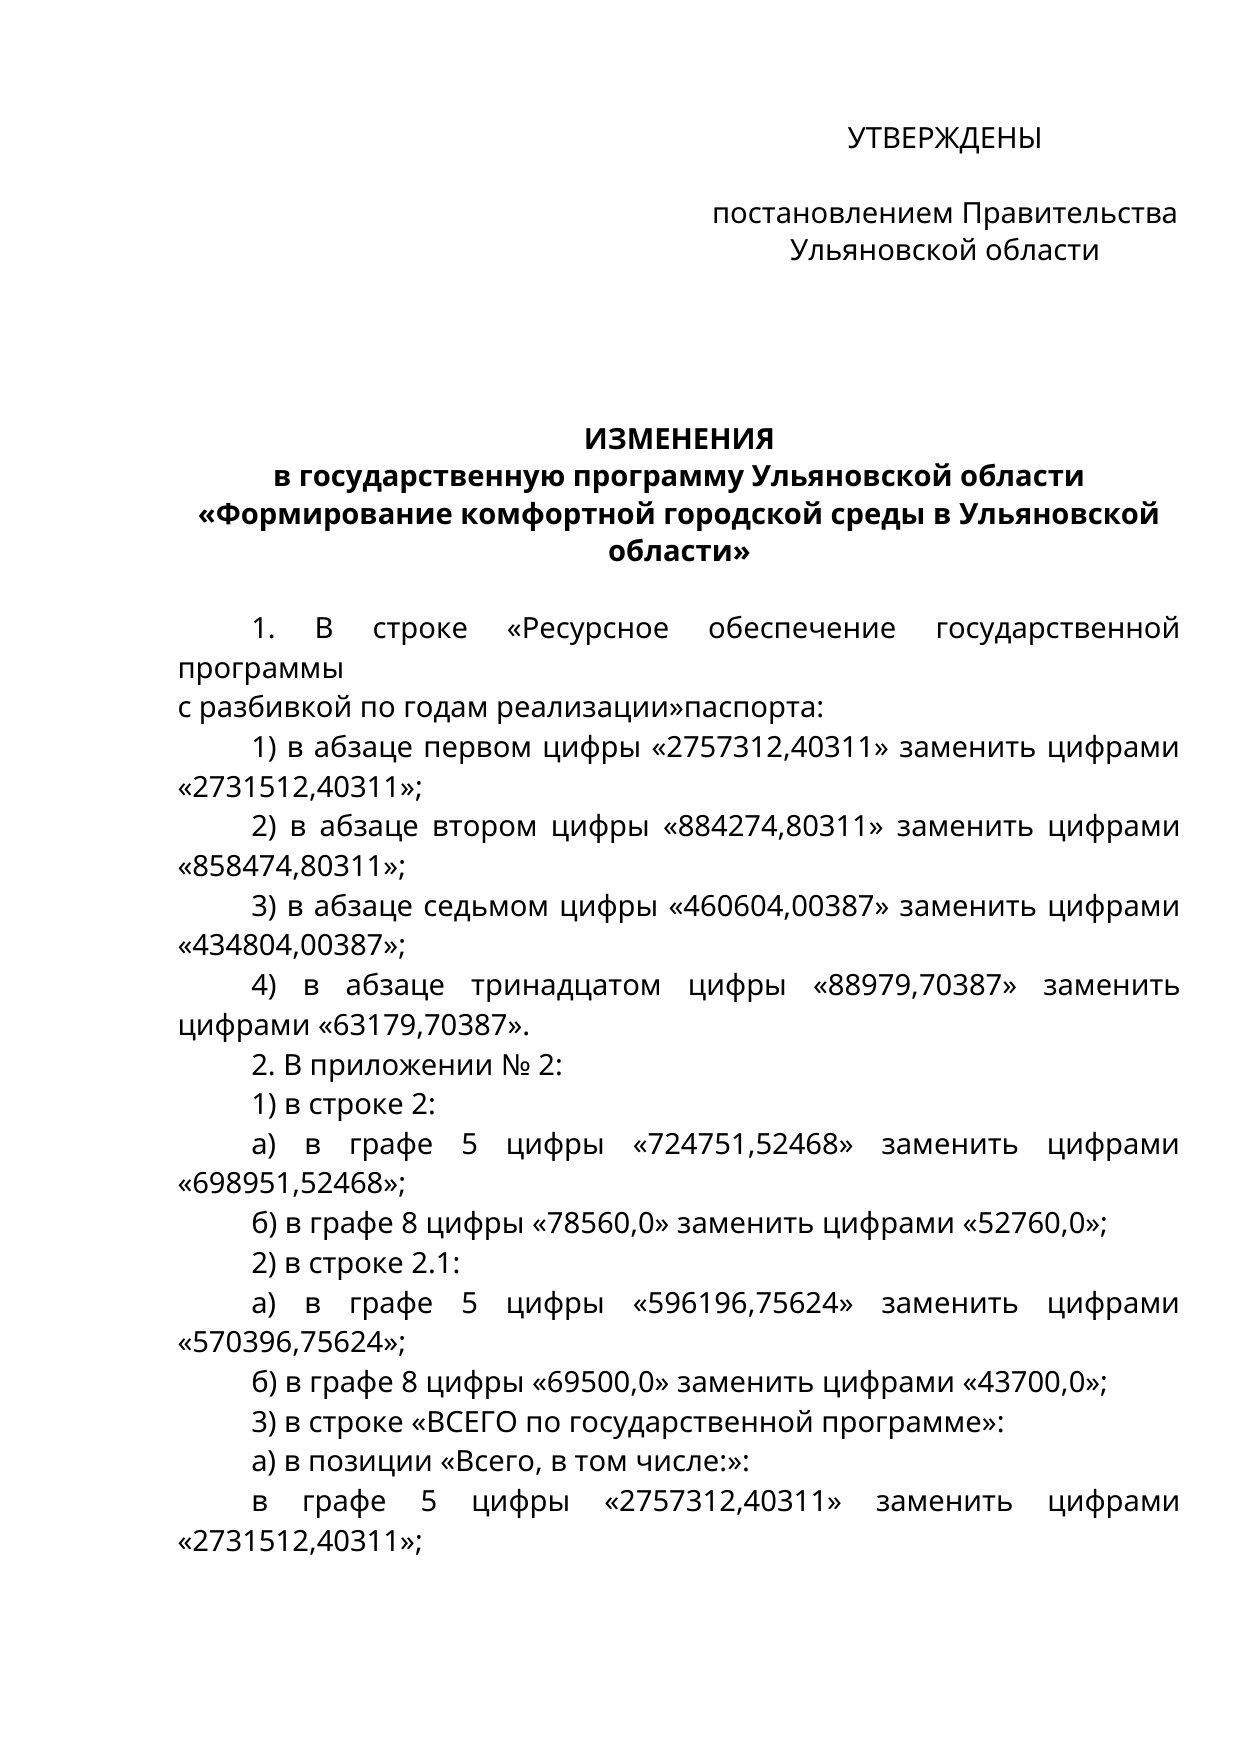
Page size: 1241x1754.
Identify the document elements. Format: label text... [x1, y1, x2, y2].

text в государственную программу Ульяновской области [177, 457, 1181, 494]
text 1) в абзаце первом цифры «2757312,40311» заменить цифрами «2731512,40311»; [177, 726, 1181, 806]
text а) в графе 5 цифры «596196,75624» заменить цифрами «570396,75624»; [177, 1282, 1181, 1361]
text б) в графе 8 цифры «78560,0» заменить цифрами «52760,0»; [177, 1202, 1181, 1242]
text 2. В приложении № 2: [177, 1044, 1181, 1083]
text а) в позиции «Всего, в том числе:»: [177, 1441, 1181, 1480]
text 2) в абзаце втором цифры «884274,80311» заменить цифрами «858474,80311»; [177, 806, 1181, 885]
text ИЗМЕНЕНИЯ [177, 419, 1181, 457]
text б) в графе 8 цифры «69500,0» заменить цифрами «43700,0»; [177, 1361, 1181, 1401]
text 3) в абзаце седьмом цифры «460604,00387» заменить цифрами «434804,00387»; [177, 885, 1181, 964]
text 2) в строке 2.1: [177, 1242, 1181, 1282]
text а) в графе 5 цифры «724751,52468» заменить цифрами «698951,52468»; [177, 1123, 1181, 1202]
text УТВЕРЖДЕНЫ [709, 118, 1181, 156]
text 1. В строке «Ресурсное обеспечение государственной программы с разбивкой по годам реализации»паспорта: [177, 607, 1181, 726]
text постановлением Правительства Ульяновской области [709, 193, 1181, 269]
text 3) в строке «ВСЕГО по государственной программе»: [177, 1401, 1181, 1441]
text 1) в строке 2: [177, 1083, 1181, 1123]
text в графе 5 цифры «2757312,40311» заменить цифрами «2731512,40311»; [177, 1480, 1181, 1560]
text «Формирование комфортной городской среды в Ульяновской области» [177, 494, 1181, 569]
text 4) в абзаце тринадцатом цифры «88979,70387» заменить цифрами «63179,70387». [177, 964, 1181, 1044]
